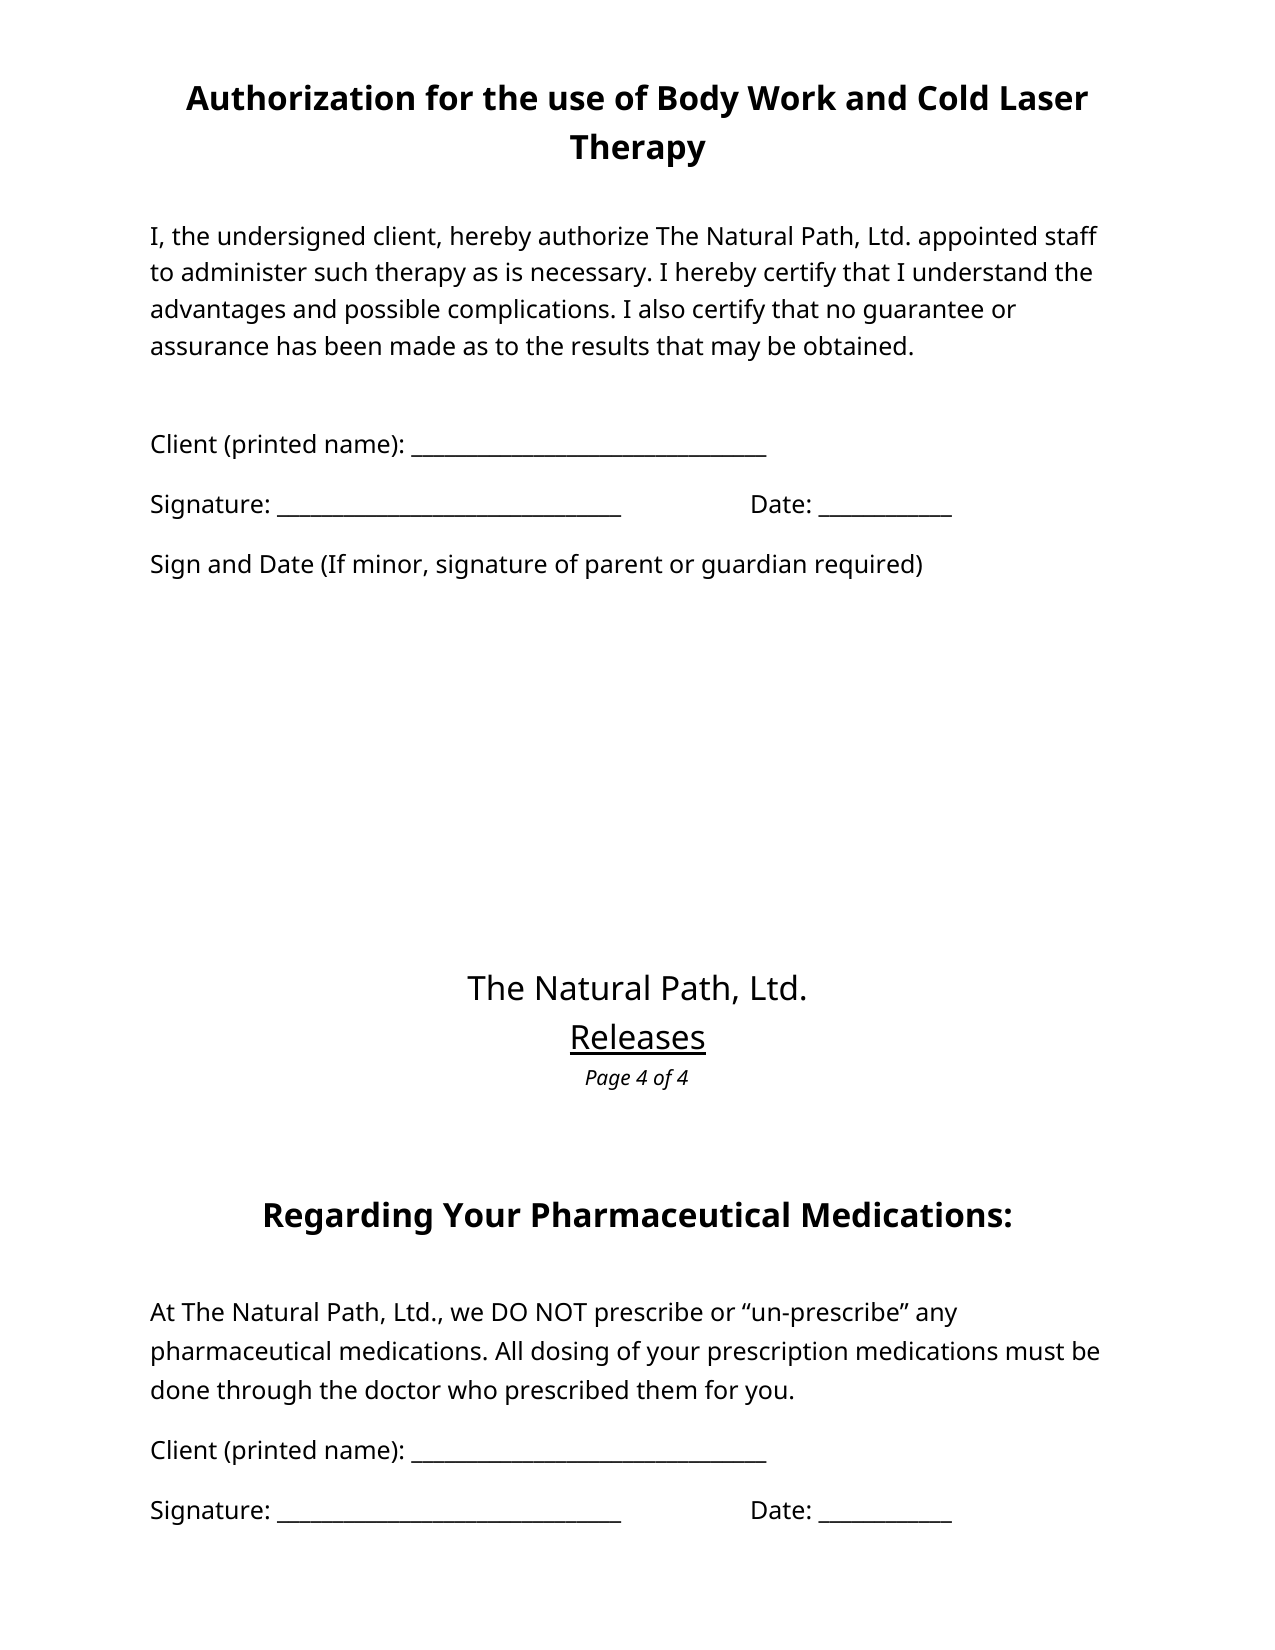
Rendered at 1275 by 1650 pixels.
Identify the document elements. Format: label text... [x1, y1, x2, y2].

text Regarding Your Pharmaceutical Medications: [150, 1192, 1125, 1237]
text The Natural Path, Ltd. [150, 965, 1125, 1011]
text At The Natural Path, Ltd., we DO NOT prescribe or “un-prescribe” any pharmaceutical medications. All dosing of your prescription medications must be done through the doctor who prescribed them for you. [150, 1294, 1125, 1407]
text Authorization for the use of Body Work and Cold Laser Therapy [150, 75, 1125, 169]
text Page 4 of 4 [150, 1063, 1125, 1091]
text Client (printed name): ________________________________ [150, 1433, 1125, 1467]
text Releases [150, 1014, 1125, 1059]
text Signature: _______________________________ Date: ____________ [150, 1493, 1125, 1527]
text Sign and Date (If minor, signature of parent or guardian required) [150, 547, 1125, 581]
text I, the undersigned client, hereby authorize The Natural Path, Ltd. appointed staff to administer such therapy as is necessary. I hereby certify that I understand the advantages and possible complications. I also certify that no guarantee or assurance has been made as to the results that may be obtained. [150, 218, 1125, 363]
text Client (printed name): ________________________________ [150, 427, 1125, 461]
text Signature: _______________________________ Date: ____________ [150, 487, 1125, 521]
